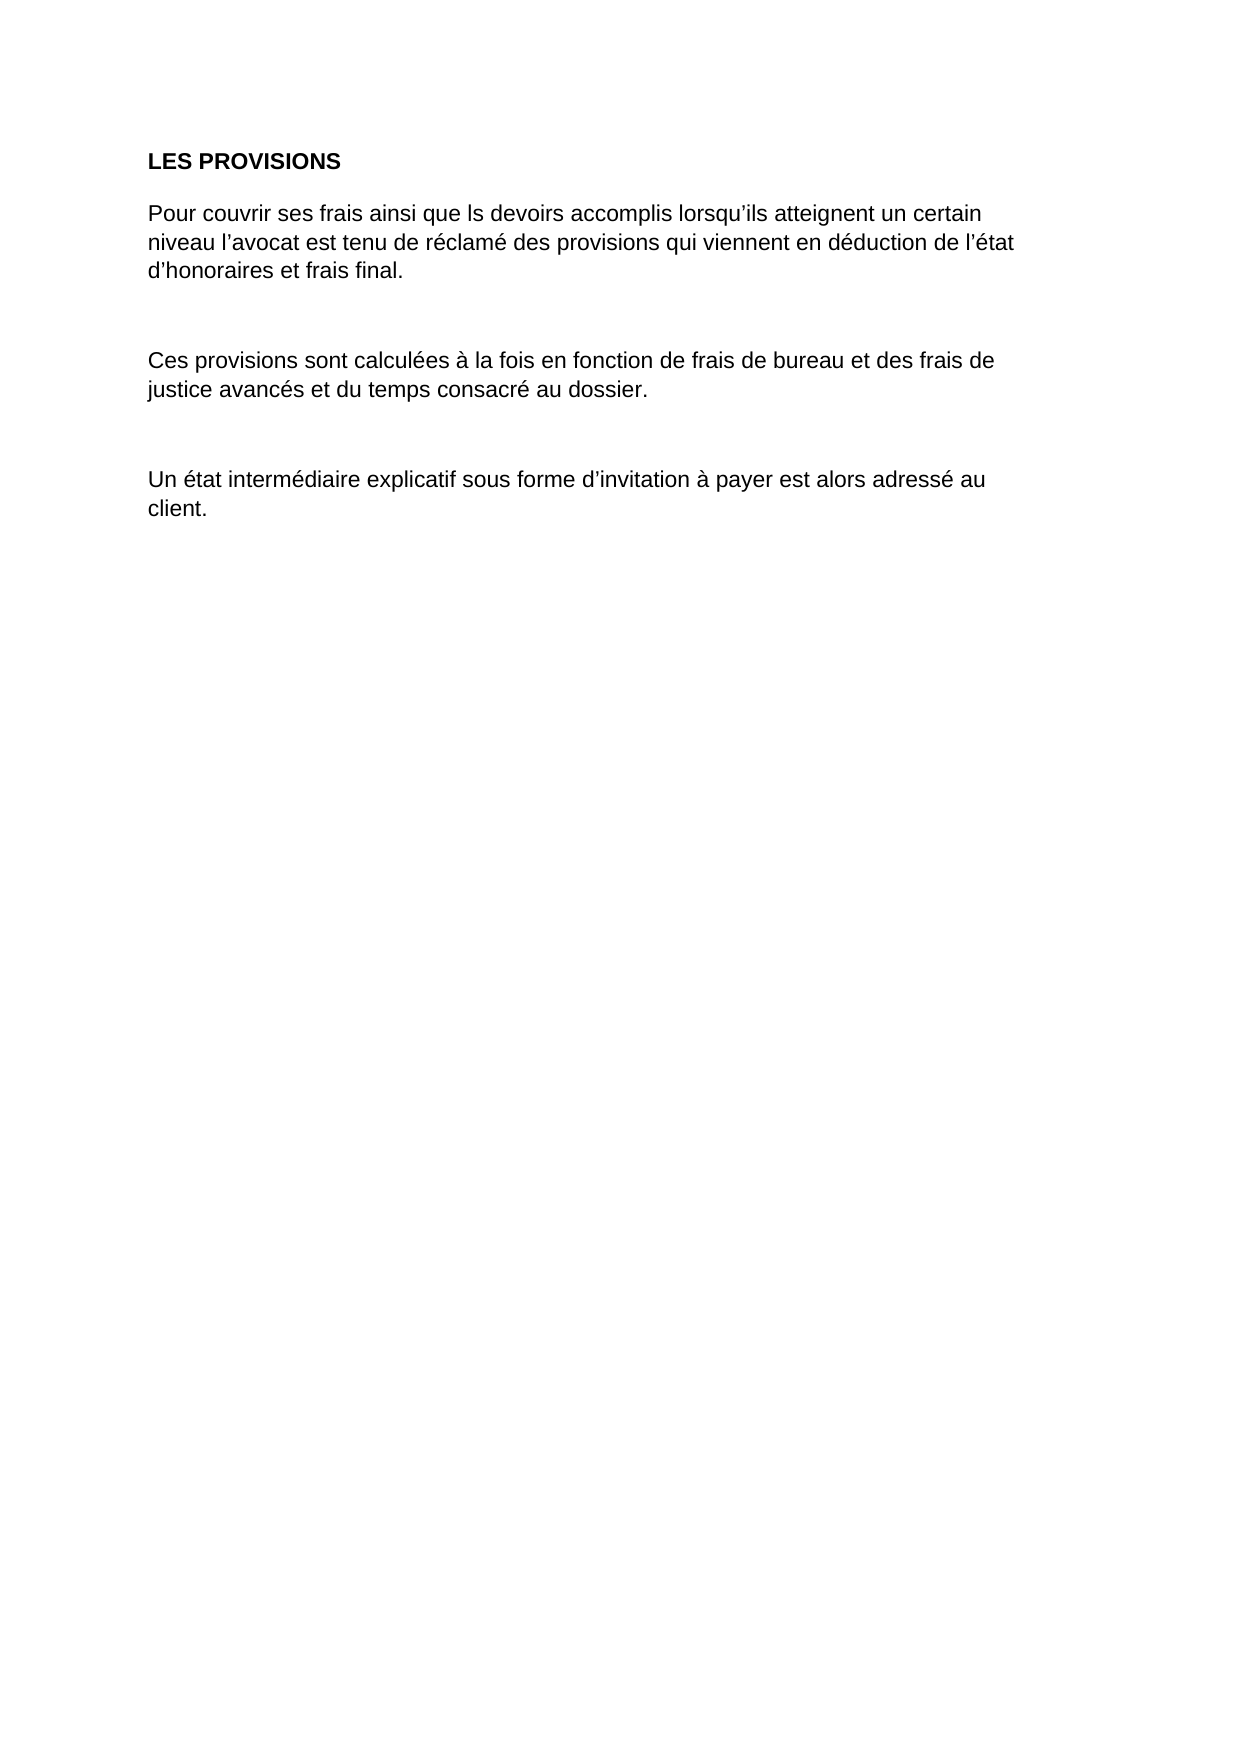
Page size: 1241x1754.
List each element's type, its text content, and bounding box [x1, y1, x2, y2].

text Ces provisions sont calculées à la fois en fonction de frais de bureau et des frais de justice avancés et du temps consacré au dossier. [148, 347, 1019, 402]
text LES PROVISIONS [148, 148, 1019, 174]
text Un état intermédiaire explicatif sous forme d’invitation à payer est alors adressé au client. [148, 466, 1019, 521]
text Pour couvrir ses frais ainsi que ls devoirs accomplis lorsqu’ils atteignent un certain niveau l’avocat est tenu de réclamé des provisions qui viennent en déduction de l’état d’honoraires et frais final. [148, 200, 1019, 283]
